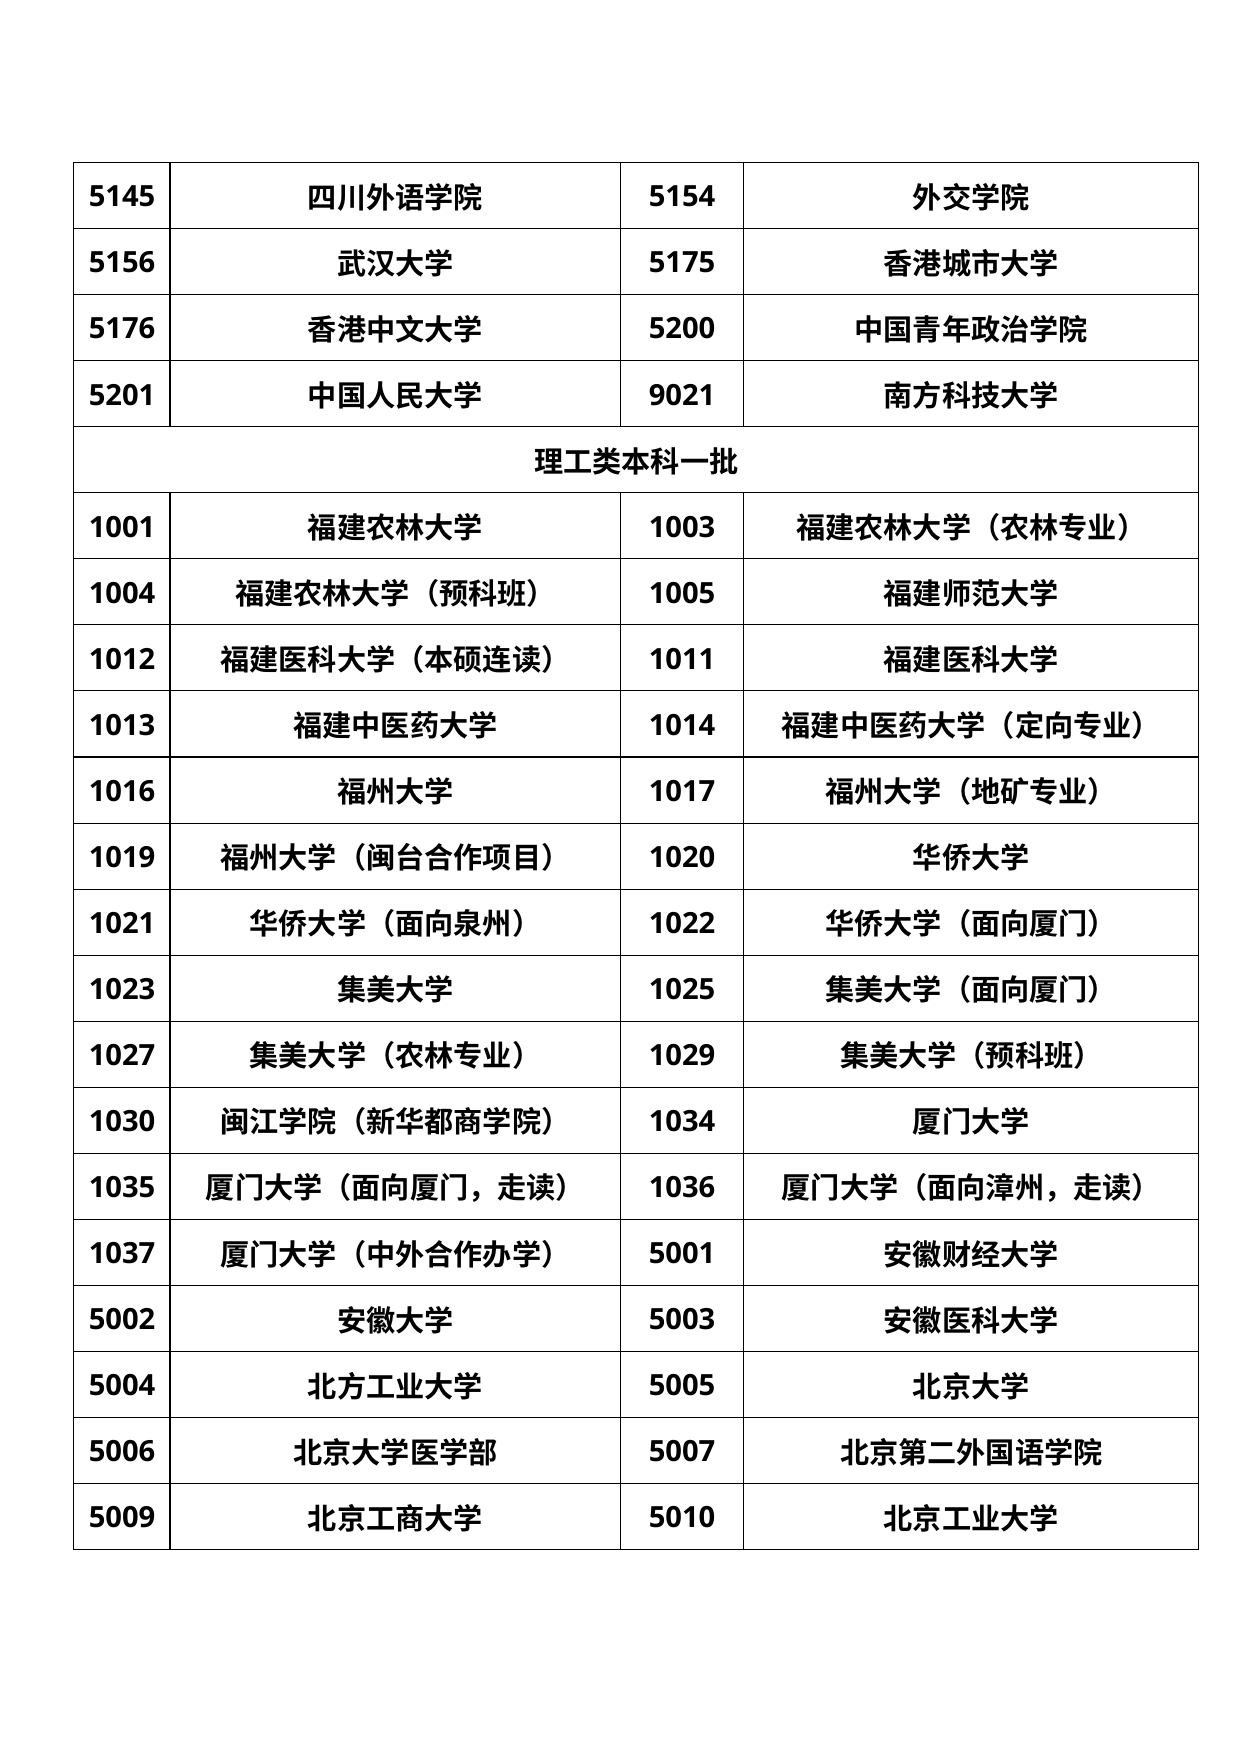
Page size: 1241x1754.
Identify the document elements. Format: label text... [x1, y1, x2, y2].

table_cell 华侨大学 [744, 824, 1198, 888]
table_cell 闽江学院（新华都商学院） [171, 1088, 620, 1153]
table_cell 5007 [621, 1418, 743, 1483]
table_cell 1023 [74, 956, 169, 1021]
table_cell 5176 [74, 295, 169, 360]
table_cell 福建医科大学（本硕连读） [171, 625, 620, 690]
table_cell 北京工商大学 [171, 1484, 620, 1549]
table_cell 1013 [74, 691, 169, 756]
table_cell 福州大学 [171, 758, 620, 822]
table_cell 5009 [74, 1484, 169, 1549]
table_cell 华侨大学（面向厦门） [744, 890, 1198, 954]
table_cell 5003 [621, 1286, 743, 1351]
table_cell 集美大学（农林专业） [171, 1022, 620, 1087]
table_cell 1029 [621, 1022, 743, 1087]
table_cell 1035 [74, 1154, 169, 1219]
table_cell 中国青年政治学院 [744, 295, 1198, 360]
table_cell 福州大学（地矿专业） [744, 758, 1198, 822]
table_cell 1036 [621, 1154, 743, 1219]
table_cell 南方科技大学 [744, 361, 1198, 426]
table_cell 福州大学（闽台合作项目） [171, 824, 620, 888]
table_cell 1016 [74, 758, 169, 822]
table_cell 5004 [74, 1352, 169, 1417]
table_cell 武汉大学 [171, 229, 620, 294]
table_cell 安徽财经大学 [744, 1220, 1198, 1285]
table_cell 福建中医药大学（定向专业） [744, 691, 1198, 756]
table_cell 9021 [621, 361, 743, 426]
table_cell 5005 [621, 1352, 743, 1417]
table_cell 1030 [74, 1088, 169, 1153]
table_cell 1011 [621, 625, 743, 690]
table_cell 5145 [74, 163, 169, 228]
table_cell 北京第二外国语学院 [744, 1418, 1198, 1483]
table_cell 福建医科大学 [744, 625, 1198, 690]
table_cell 福建农林大学 [171, 493, 620, 558]
table_cell 5175 [621, 229, 743, 294]
table_cell 5201 [74, 361, 169, 426]
table_cell 1012 [74, 625, 169, 690]
table_cell 1005 [621, 559, 743, 624]
table_cell 1037 [74, 1220, 169, 1285]
table_cell 厦门大学（中外合作办学） [171, 1220, 620, 1285]
table_cell 5156 [74, 229, 169, 294]
table_cell 5010 [621, 1484, 743, 1549]
table_cell 1003 [621, 493, 743, 558]
table_cell 福建农林大学（农林专业） [744, 493, 1198, 558]
table_cell 5001 [621, 1220, 743, 1285]
table_cell 集美大学 [171, 956, 620, 1021]
table_cell 1034 [621, 1088, 743, 1153]
table_cell 福建师范大学 [744, 559, 1198, 624]
table_cell 福建农林大学（预科班） [171, 559, 620, 624]
table_cell 1021 [74, 890, 169, 954]
table_cell 香港中文大学 [171, 295, 620, 360]
table_cell 厦门大学（面向漳州，走读） [744, 1154, 1198, 1219]
table_cell 5006 [74, 1418, 169, 1483]
table_cell 5154 [621, 163, 743, 228]
table_cell 厦门大学（面向厦门，走读） [171, 1154, 620, 1219]
table_cell 安徽医科大学 [744, 1286, 1198, 1351]
table_cell 北京大学 [744, 1352, 1198, 1417]
table_cell 安徽大学 [171, 1286, 620, 1351]
table_cell 香港城市大学 [744, 229, 1198, 294]
table_cell 外交学院 [744, 163, 1198, 228]
table_cell 1027 [74, 1022, 169, 1087]
table_cell 1014 [621, 691, 743, 756]
table_cell 北京工业大学 [744, 1484, 1198, 1549]
table_cell 1001 [74, 493, 169, 558]
table_cell 集美大学（预科班） [744, 1022, 1198, 1087]
table_cell 北方工业大学 [171, 1352, 620, 1417]
table_cell 四川外语学院 [171, 163, 620, 228]
table_cell 1020 [621, 824, 743, 888]
table_cell 北京大学医学部 [171, 1418, 620, 1483]
table_cell 集美大学（面向厦门） [744, 956, 1198, 1021]
table_cell 5002 [74, 1286, 169, 1351]
table_cell 理工类本科一批 [74, 427, 1198, 492]
table_cell 华侨大学（面向泉州） [171, 890, 620, 954]
table_cell 1022 [621, 890, 743, 954]
table_cell 5200 [621, 295, 743, 360]
table_cell 1019 [74, 824, 169, 888]
table_cell 1025 [621, 956, 743, 1021]
table_cell 中国人民大学 [171, 361, 620, 426]
table_cell 厦门大学 [744, 1088, 1198, 1153]
table_cell 福建中医药大学 [171, 691, 620, 756]
table_cell 1017 [621, 758, 743, 822]
table_cell 1004 [74, 559, 169, 624]
